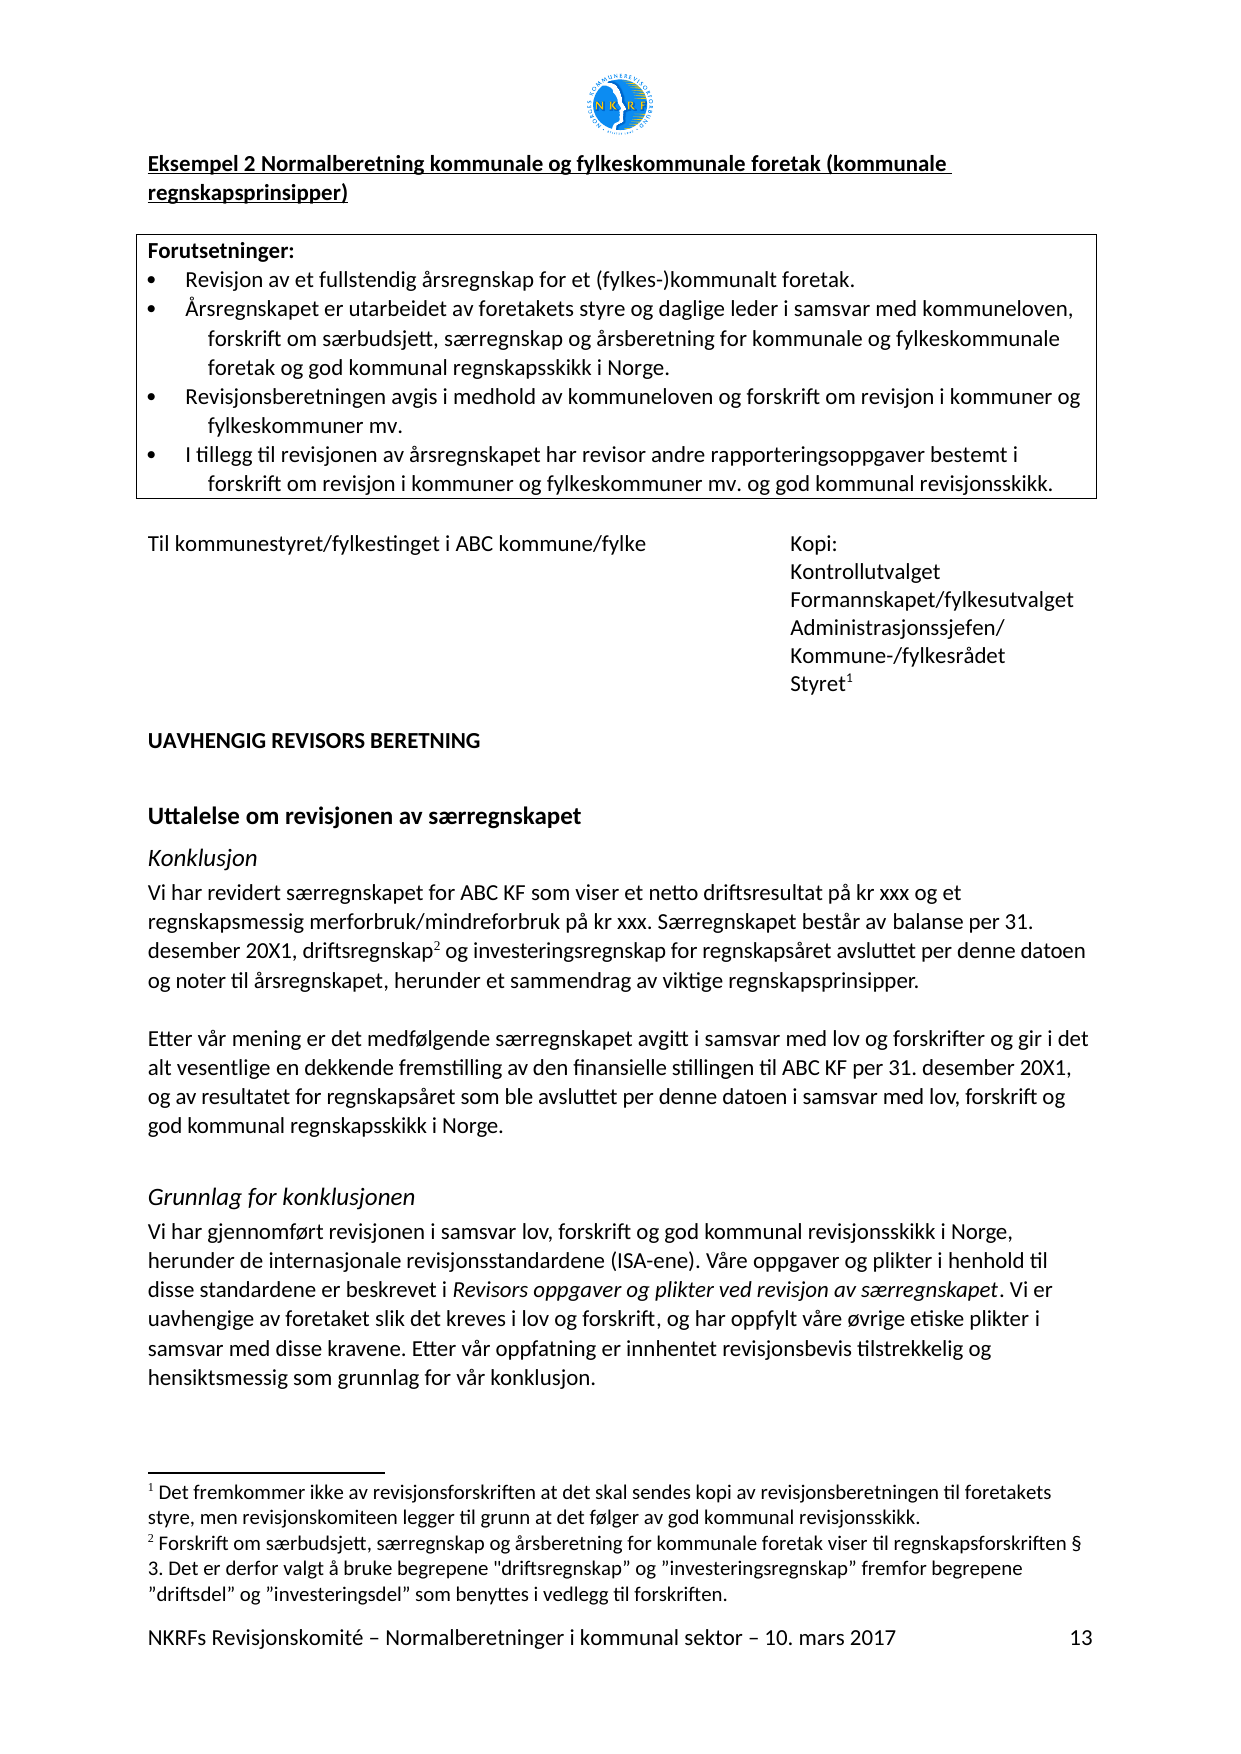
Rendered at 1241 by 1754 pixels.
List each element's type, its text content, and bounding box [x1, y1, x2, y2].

subtitle Eksempel 2 Normalberetning kommunale og fylkeskommunale foretak (kommunale regnskapsprinsipper) [148, 148, 1055, 206]
table_header Forutsetninger: Revisjon av et fullstendig årsregnskap for et (fylkes-)kommunalt foretak. Årsregnskapet er utarbeidet av foretakets styre og daglige leder i samsvar med kommuneloven, forskrift om særbudsjett, særregnskap og årsberetning for kommunale og fylkeskommunale foretak og god kommunal regnskapsskikk i Norge. Revisjonsberetningen avgis i medhold av kommuneloven og forskrift om revisjon i kommuner og fylkeskommuner mv. I tillegg til revisjonen av årsregnskapet har revisor andre rapporteringsoppgaver bestemt i forskrift om revisjon i kommuner og fylkeskommuner mv. og god kommunal revisjonsskikk. [137, 235, 1096, 498]
subtitle Grunnlag for konklusjonen [148, 1181, 1092, 1212]
text Vi har revidert særregnskapet for ABC KF som viser et netto driftsresultat på kr xxx og et regnskapsmessig merforbruk/mindreforbruk på kr xxx. Særregnskapet består av balanse per 31. desember 20X1, driftsregnskap og investeringsregnskap for regnskapsåret avsluttet per denne datoen og noter til årsregnskapet, herunder et sammendrag av viktige regnskapsprinsipper. Etter vår mening er det medfølgende særregnskapet avgitt i samsvar med lov og forskrifter og gir i det alt vesentlige en dekkende fremstilling av den finansielle stillingen til ABC KF per 31. desember 20X1, og av resultatet for regnskapsåret som ble avsluttet per denne datoen i samsvar med lov, forskrift og god kommunal regnskapsskikk i Norge. [148, 877, 1092, 1140]
text Vi har gjennomført revisjonen i samsvar lov, forskrift og god kommunal revisjonsskikk i Norge, herunder de internasjonale revisjonsstandardene (ISA-ene). Våre oppgaver og plikter i henhold til disse standardene er beskrevet i Revisors oppgaver og plikter ved revisjon av særregnskapet. Vi er uavhengige av foretaket slik det kreves i lov og forskrift, og har oppfylt våre øvrige etiske plikter i samsvar med disse kravene. Etter vår oppfatning er innhentet revisjonsbevis tilstrekkelig og hensiktsmessig som grunnlag for vår konklusjon. [148, 1216, 1092, 1420]
text UAVHENGIG REVISORS BERETNING [148, 726, 1092, 754]
table_header Kopi: Kontrollutvalget Formannskapet/fylkesutvalget Administrasjonssjefen/ Kommune-/fylkesrådet Styret [783, 529, 1167, 697]
text Uttalelse om revisjonen av særregnskapet [148, 801, 1092, 830]
subtitle Konklusjon [148, 842, 1092, 873]
table_header Til kommunestyret/fylkestinget i ABC kommune/fylke [140, 529, 783, 697]
